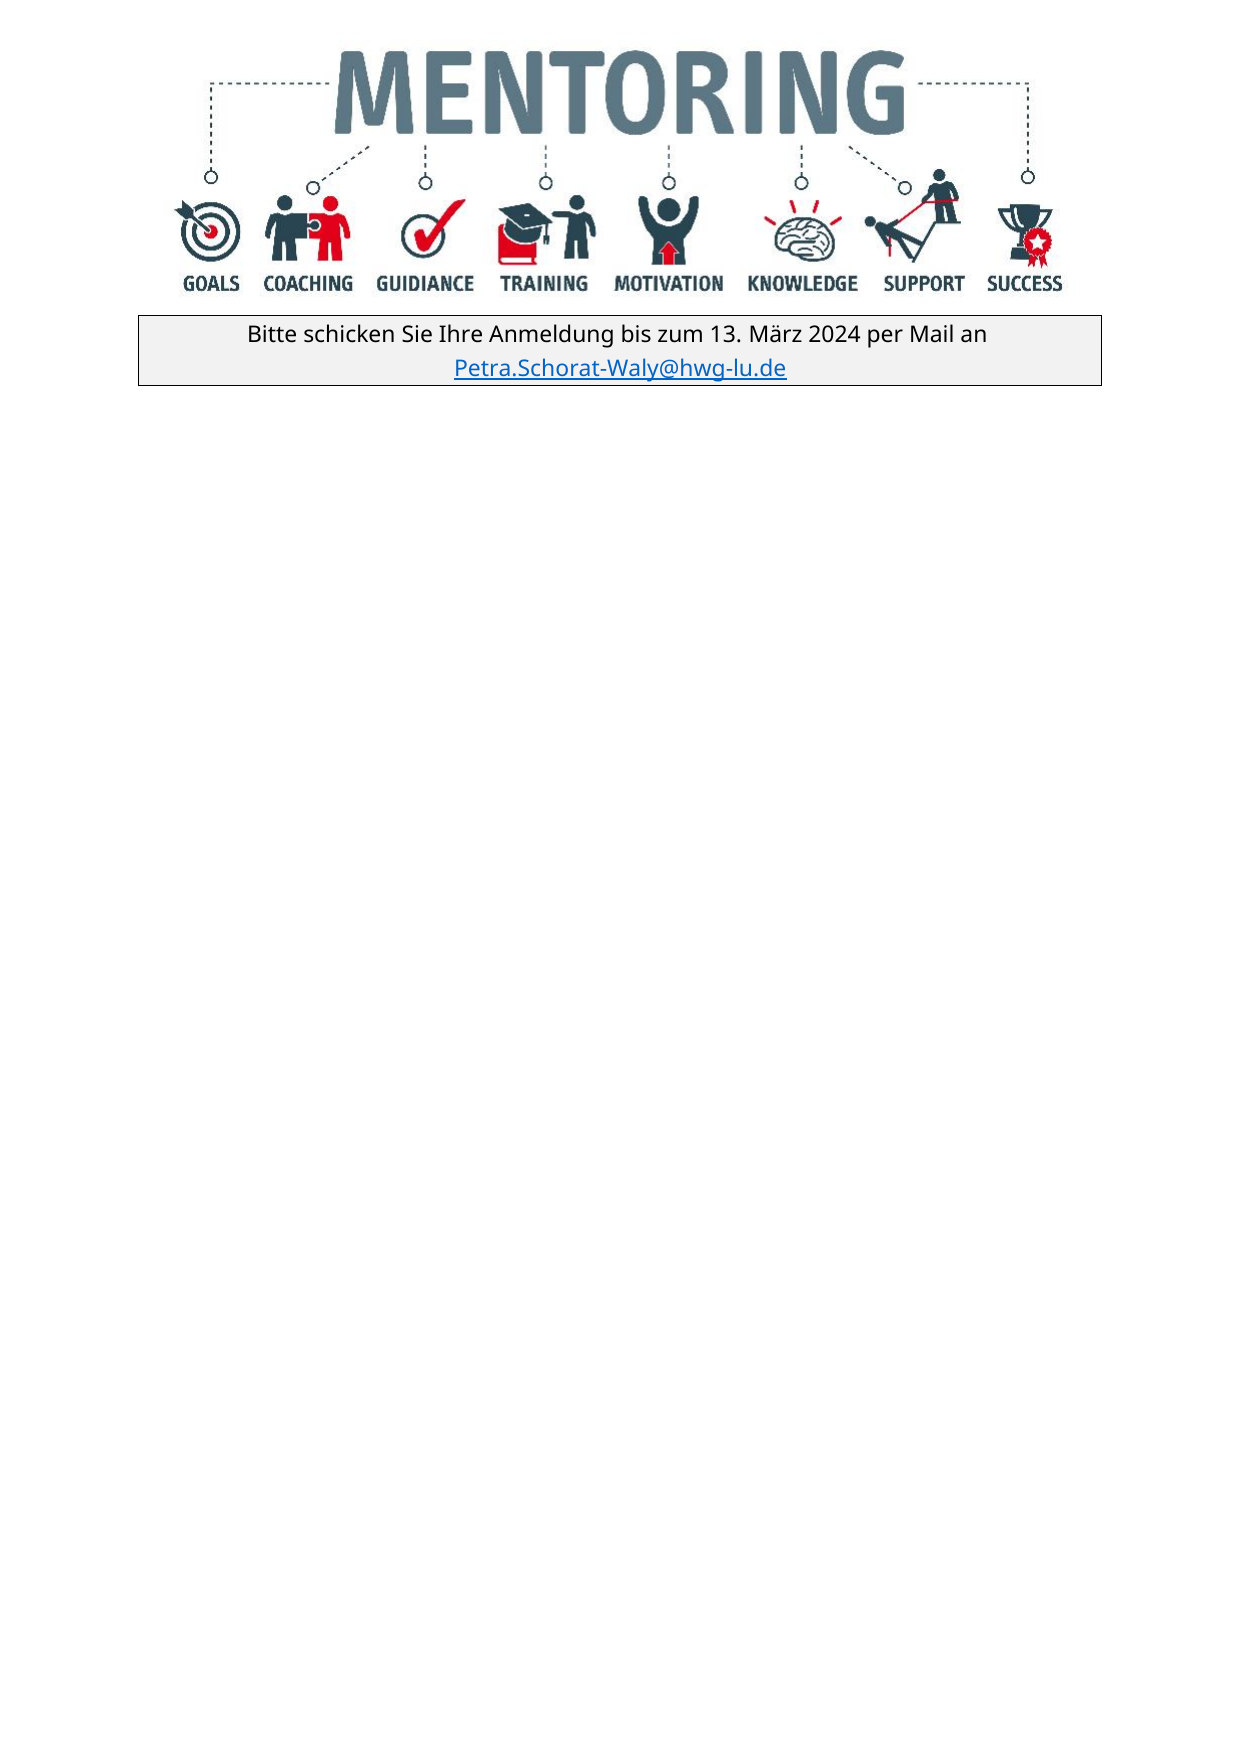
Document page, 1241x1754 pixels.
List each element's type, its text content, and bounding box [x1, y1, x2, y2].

text Bitte schicken Sie Ihre Anmeldung bis zum 13. März 2024 per Mail an Petra.Schorat-Waly@hwg-lu.de [139, 316, 1101, 385]
picture [147, 23, 1093, 315]
